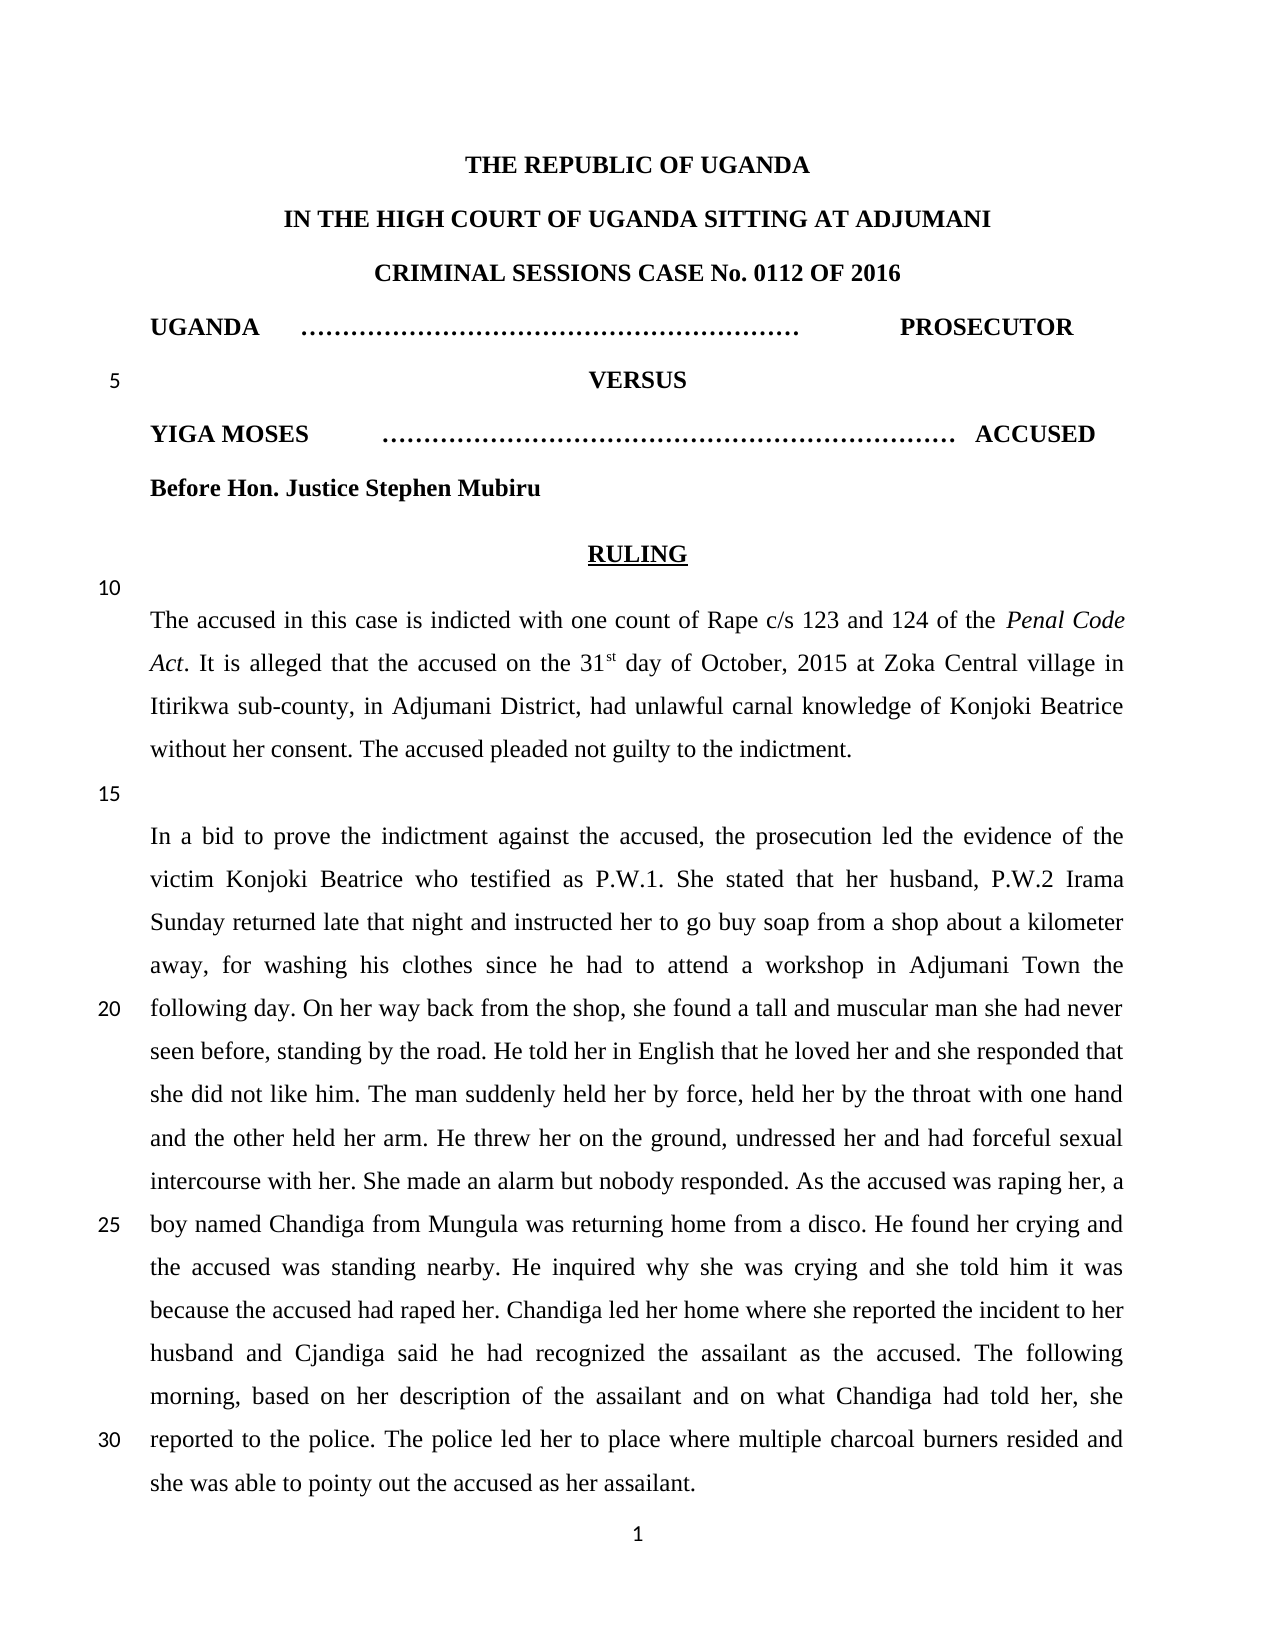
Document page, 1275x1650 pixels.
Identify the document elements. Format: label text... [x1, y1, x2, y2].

text RULING [150, 539, 1125, 568]
text IN THE HIGH COURT OF UGANDA SITTING AT ADJUMANI [150, 204, 1125, 233]
text YIGA MOSES …………………………………………………………… ACCUSED [150, 419, 1125, 448]
text VERSUS [150, 365, 1125, 394]
text The accused in this case is indicted with one count of Rape c/s 123 and 124 of the Penal Code Act. It is alleged that the accused on the 31st day of October, 2015 at Zoka Central village in Itirikwa sub-county, in Adjumani District, had unlawful carnal knowledge of Konjoki Beatrice without her consent. The accused pleaded not guilty to the indictment. [150, 605, 1125, 763]
text In a bid to prove the indictment against the accused, the prosecution led the evidence of the victim Konjoki Beatrice who testified as P.W.1. She stated that her husband, P.W.2 Irama Sunday returned late that night and instructed her to go buy soap from a shop about a kilometer away, for washing his clothes since he had to attend a workshop in Adjumani Town the following day. On her way back from the shop, she found a tall and muscular man she had never seen before, standing by the road. He told her in English that he loved her and she responded that she did not like him. The man suddenly held her by force, held her by the throat with one hand and the other held her arm. He threw her on the ground, undressed her and had forceful sexual intercourse with her. She made an alarm but nobody responded. As the accused was raping her, a boy named Chandiga from Mungula was returning home from a disco. He found her crying and the accused was standing nearby. He inquired why she was crying and she told him it was because the accused had raped her. Chandiga led her home where she reported the incident to her husband and Cjandiga said he had recognized the assailant as the accused. The following morning, based on her description of the assailant and on what Chandiga had told her, she reported to the police. The police led her to place where multiple charcoal burners resided and she was able to pointy out the accused as her assailant. [150, 821, 1125, 1496]
text UGANDA …………………………………………………… PROSECUTOR [150, 312, 1125, 340]
text Before Hon. Justice Stephen Mubiru [150, 473, 1125, 502]
text CRIMINAL SESSIONS CASE No. 0112 OF 2016 [150, 258, 1125, 286]
text THE REPUBLIC OF UGANDA [150, 150, 1125, 179]
